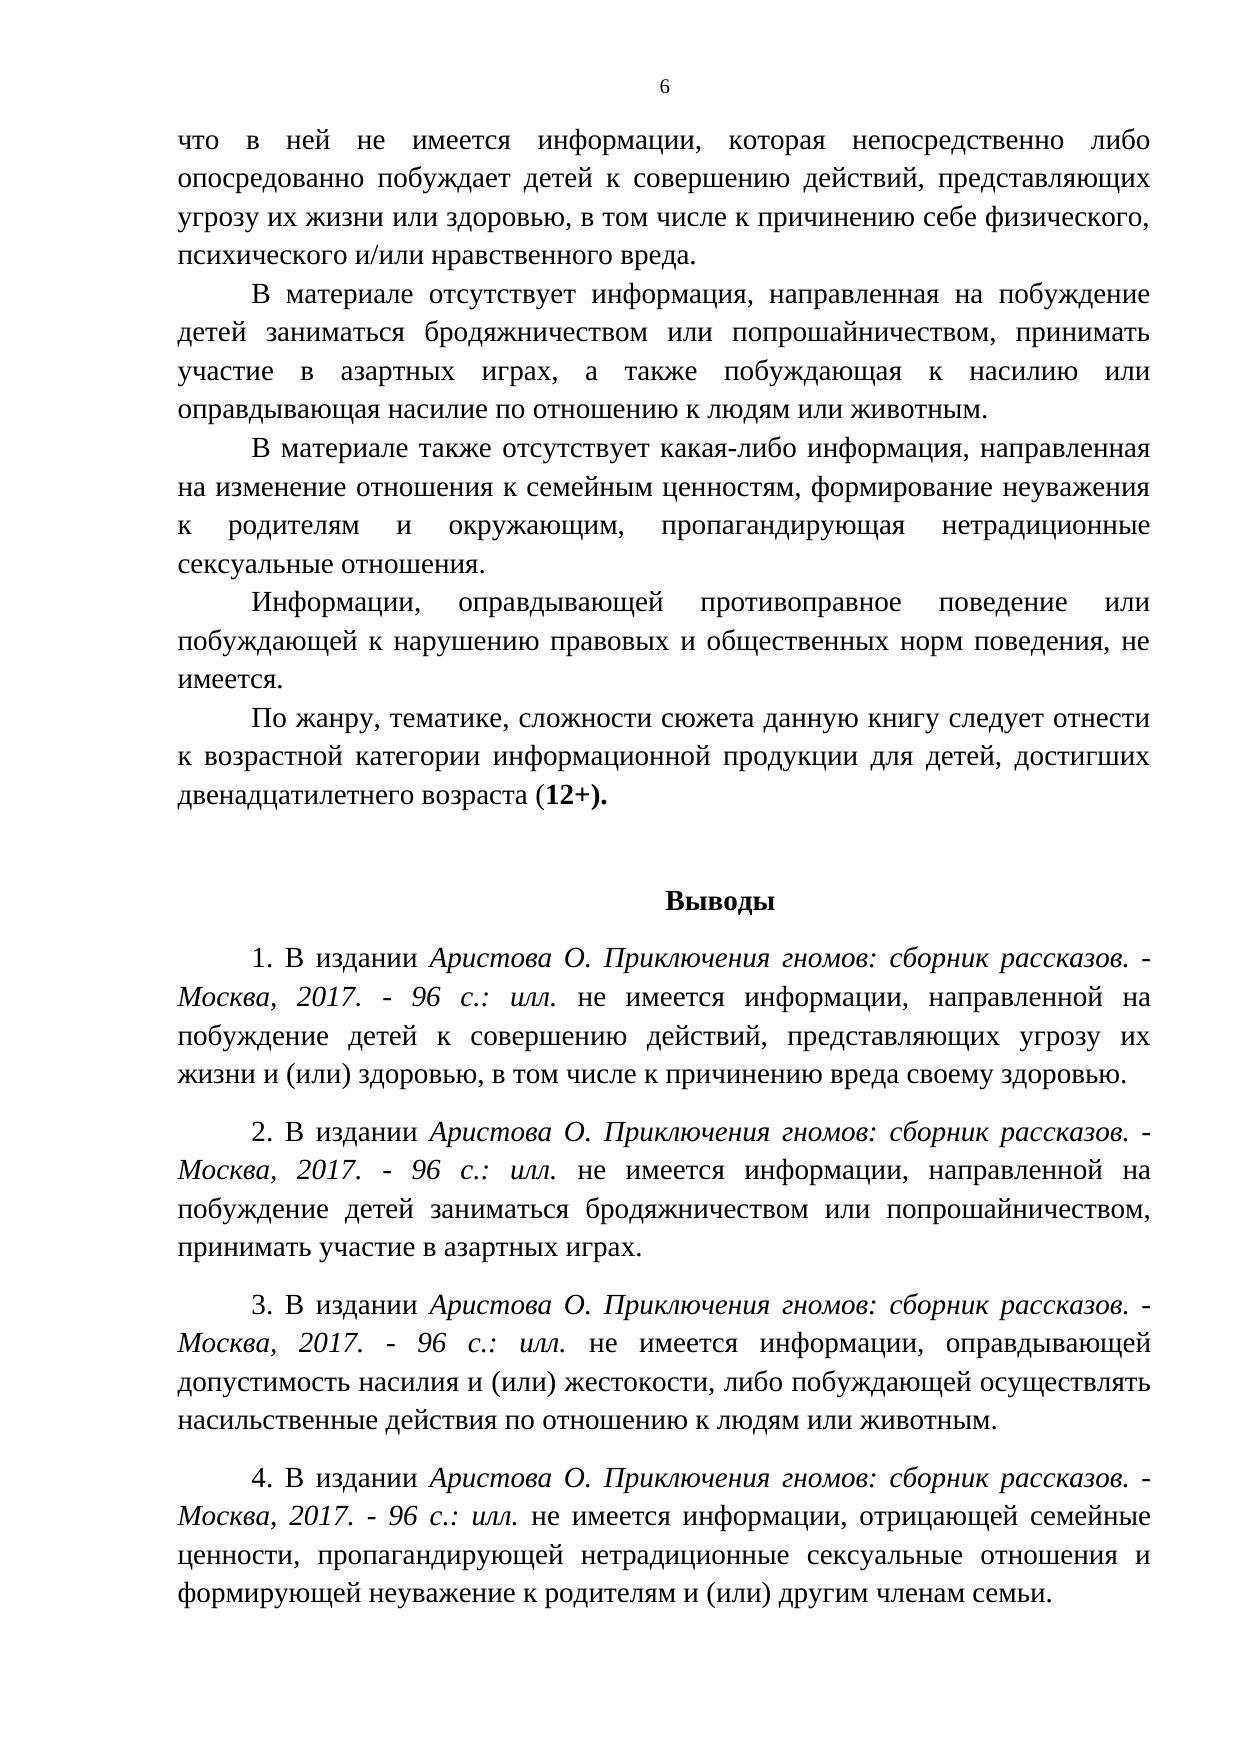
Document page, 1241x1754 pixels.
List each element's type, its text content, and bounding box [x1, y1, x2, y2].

text Выводы [665, 883, 1152, 917]
text 2. В издании Аристова О. Приключения гномов: сборник рассказов. - Москва, 2017. - 96 с.: илл. не имеется информации, направленной на побуждение детей заниматься бродяжничеством или попрошайничеством, принимать участие в азартных играх. [177, 1114, 1152, 1263]
text 1. В издании Аристова О. Приключения гномов: сборник рассказов. - Москва, 2017. - 96 с.: илл. не имеется информации, направленной на побуждение детей к совершению действий, представляющих угрозу их жизни и (или) здоровью, в том числе к причинению вреда своему здоровью. [177, 941, 1152, 1090]
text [177, 122, 1151, 271]
text По жанру, тематике, сложности сюжета данную книгу следует отнести к возрастной категории информационной продукции для детей, достигших двенадцатилетнего возраста (12+). [177, 700, 1151, 811]
text 4. В издании Аристова О. Приключения гномов: сборник рассказов. - Москва, 2017. - 96 с.: илл. не имеется информации, отрицающей семейные ценности, пропагандирующей нетрадиционные сексуальные отношения и формирующей неуважение к родителям и (или) другим членам семьи. [177, 1460, 1152, 1609]
text 3. В издании Аристова О. Приключения гномов: сборник рассказов. - Москва, 2017. - 96 с.: илл. не имеется информации, оправдывающей допустимость насилия и (или) жестокости, либо побуждающей осуществлять насильственные действия по отношению к людям или животным. [177, 1287, 1152, 1436]
text Информации, оправдывающей противоправное поведение или побуждающей к нарушению правовых и общественных норм поведения, не имеется. [177, 584, 1151, 695]
text В материале также отсутствует какая-либо информация, направленная на изменение отношения к семейным ценностям, формирование неуважения к родителям и окружающим, пропагандирующая нетрадиционные сексуальные отношения. [177, 430, 1151, 579]
text В материале отсутствует информация, направленная на побуждение детей заниматься бродяжничеством или попрошайничеством, принимать участие в азартных играх, а также побуждающая к насилию или оправдывающая насилие по отношению к людям или животным. [177, 276, 1151, 425]
